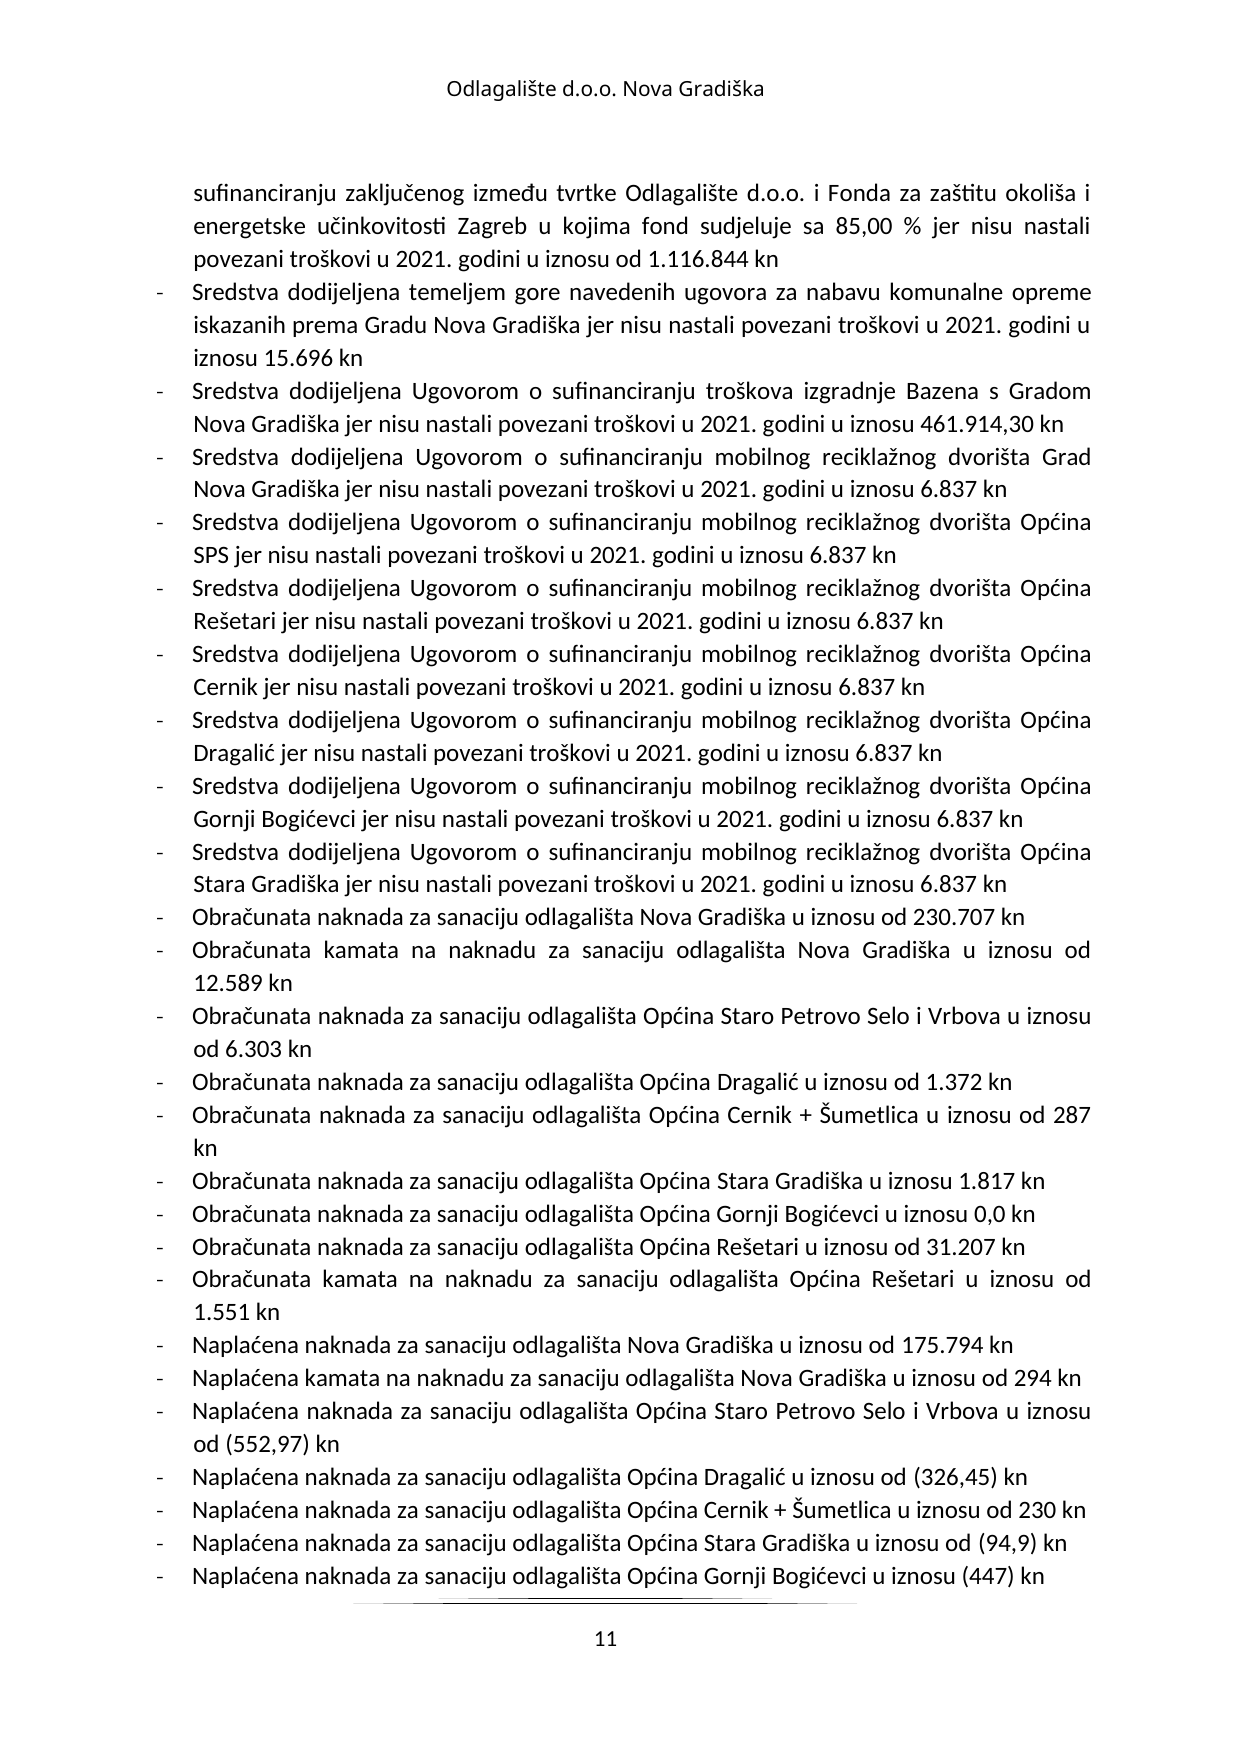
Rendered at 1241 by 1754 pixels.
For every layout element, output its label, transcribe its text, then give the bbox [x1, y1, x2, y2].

list Sredstva dodijeljena Ugovorom o sufinanciranju mobilnog reciklažnog dvorišta Općina Stara Gradiška jer nisu nastali povezani troškovi u 2021. godini u iznosu 6.837 kn [156, 836, 1093, 899]
list Naplaćena naknada za sanaciju odlagališta Općina Dragalić u iznosu od (326,45) kn [156, 1461, 1093, 1492]
list Obračunata naknada za sanaciju odlagališta Općina Cernik + Šumetlica u iznosu od 287 kn [156, 1099, 1093, 1162]
list Sredstva dodijeljena Ugovorom o sufinanciranju mobilnog reciklažnog dvorišta Općina Cernik jer nisu nastali povezani troškovi u 2021. godini u iznosu 6.837 kn [156, 638, 1093, 702]
list Naplaćena naknada za sanaciju odlagališta Općina Gornji Bogićevci u iznosu (447) kn [156, 1560, 1093, 1590]
list Sredstva dodijeljena Ugovorom o sufinanciranju mobilnog reciklažnog dvorišta Općina Dragalić jer nisu nastali povezani troškovi u 2021. godini u iznosu 6.837 kn [156, 704, 1093, 767]
list Obračunata kamata na naknadu za sanaciju odlagališta Nova Gradiška u iznosu od 12.589 kn [156, 934, 1093, 998]
list Naplaćena naknada za sanaciju odlagališta Općina Staro Petrovo Selo i Vrbova u iznosu od (552,97) kn [156, 1395, 1093, 1459]
list Obračunata naknada za sanaciju odlagališta Općina Dragalić u iznosu od 1.372 kn [156, 1066, 1093, 1097]
list Obračunata naknada za sanaciju odlagališta Općina Rešetari u iznosu od 31.207 kn [156, 1231, 1093, 1261]
list Obračunata naknada za sanaciju odlagališta Općina Gornji Bogićevci u iznosu 0,0 kn [156, 1198, 1093, 1228]
list Naplaćena naknada za sanaciju odlagališta Općina Stara Gradiška u iznosu od (94,9) kn [156, 1527, 1093, 1557]
list Naplaćena kamata na naknadu za sanaciju odlagališta Nova Gradiška u iznosu od 294 kn [156, 1362, 1093, 1393]
list Naplaćena naknada za sanaciju odlagališta Nova Gradiška u iznosu od 175.794 kn [156, 1329, 1093, 1360]
list Obračunata naknada za sanaciju odlagališta Općina Staro Petrovo Selo i Vrbova u iznosu od 6.303 kn [156, 1000, 1093, 1064]
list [156, 177, 1093, 274]
list Sredstva dodijeljena Ugovorom o sufinanciranju mobilnog reciklažnog dvorišta Općina Rešetari jer nisu nastali povezani troškovi u 2021. godini u iznosu 6.837 kn [156, 572, 1093, 636]
list Sredstva dodijeljena temeljem gore navedenih ugovora za nabavu komunalne opreme iskazanih prema Gradu Nova Gradiška jer nisu nastali povezani troškovi u 2021. godini u iznosu 15.696 kn [156, 276, 1093, 372]
list Sredstva dodijeljena Ugovorom o sufinanciranju mobilnog reciklažnog dvorišta Općina Gornji Bogićevci jer nisu nastali povezani troškovi u 2021. godini u iznosu 6.837 kn [156, 770, 1093, 833]
list Naplaćena naknada za sanaciju odlagališta Općina Cernik + Šumetlica u iznosu od 230 kn [156, 1494, 1093, 1524]
list Sredstva dodijeljena Ugovorom o sufinanciranju mobilnog reciklažnog dvorišta Općina SPS jer nisu nastali povezani troškovi u 2021. godini u iznosu 6.837 kn [156, 506, 1093, 570]
list Sredstva dodijeljena Ugovorom o sufinanciranju troškova izgradnje Bazena s Gradom Nova Gradiška jer nisu nastali povezani troškovi u 2021. godini u iznosu 461.914,30 kn [156, 375, 1093, 438]
list Obračunata naknada za sanaciju odlagališta Nova Gradiška u iznosu od 230.707 kn [156, 901, 1093, 932]
list Sredstva dodijeljena Ugovorom o sufinanciranju mobilnog reciklažnog dvorišta Grad Nova Gradiška jer nisu nastali povezani troškovi u 2021. godini u iznosu 6.837 kn [156, 441, 1093, 504]
list Obračunata kamata na naknadu za sanaciju odlagališta Općina Rešetari u iznosu od 1.551 kn [156, 1263, 1093, 1327]
list Obračunata naknada za sanaciju odlagališta Općina Stara Gradiška u iznosu 1.817 kn [156, 1165, 1093, 1195]
